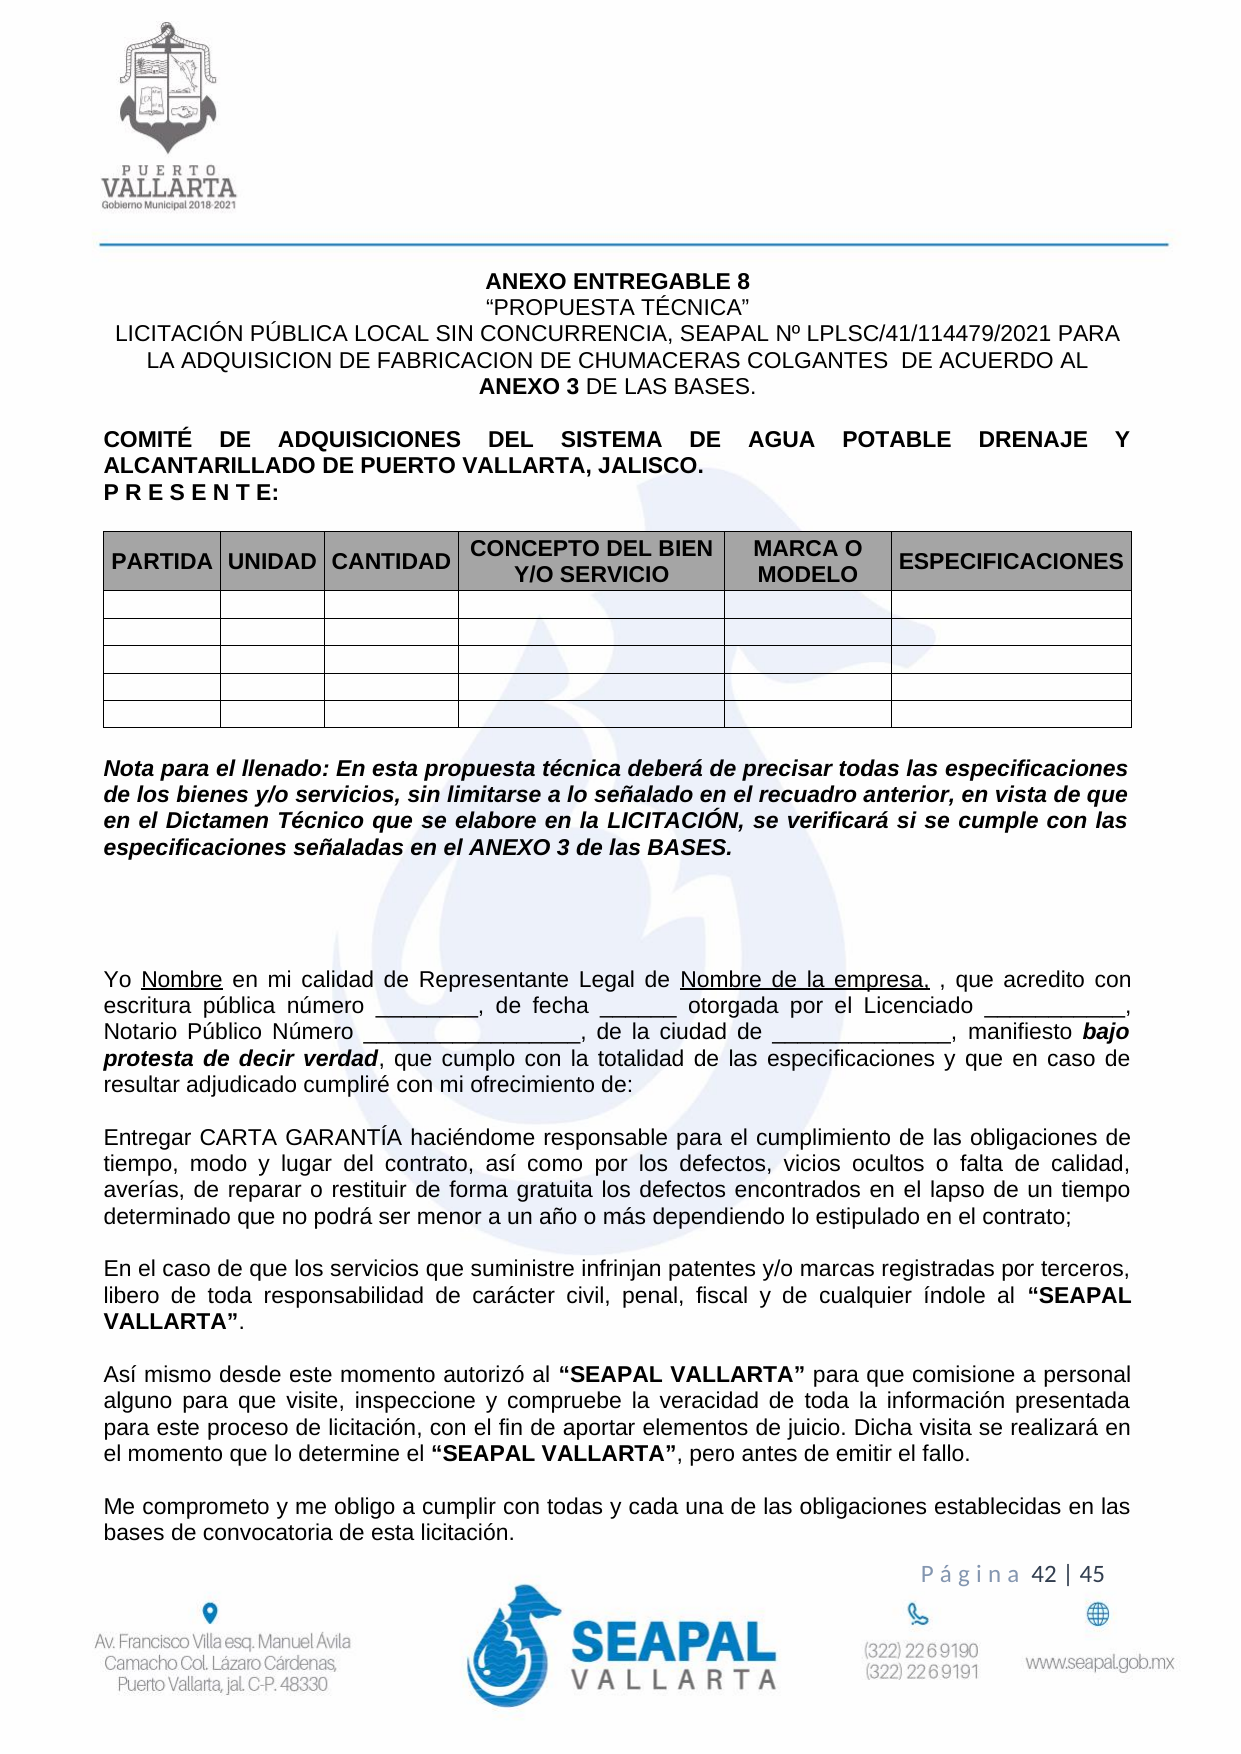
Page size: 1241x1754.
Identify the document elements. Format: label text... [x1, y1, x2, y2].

table_cell [104, 701, 220, 727]
text “PROPUESTA TÉCNICA” [103, 294, 1132, 320]
table_cell [459, 619, 724, 645]
table_cell [325, 591, 458, 618]
text ANEXO ENTREGABLE 8 [103, 268, 1132, 294]
text COMITÉ DE ADQUISICIONES DEL SISTEMA DE AGUA POTABLE DRENAJE Y ALCANTARILLADO DE PUERTO VALLARTA, JALISCO. [103, 426, 1132, 478]
table_header Partida [104, 532, 220, 590]
table_cell [459, 674, 724, 700]
table_cell [221, 591, 324, 618]
table_cell [892, 701, 1131, 727]
table_cell [221, 619, 324, 645]
table_header MARCA O MODELO [725, 532, 891, 590]
table_header UNIDAD [221, 532, 324, 590]
table_cell [725, 591, 891, 618]
table_cell [892, 646, 1131, 672]
text Me comprometo y me obligo a cumplir con todas y cada una de las obligaciones establecidas en las bases de convocatoria de esta licitación. [103, 1493, 1132, 1545]
table_cell [104, 646, 220, 672]
table_cell [459, 591, 724, 618]
table_cell [725, 646, 891, 672]
text LICITACIÓN PÚBLICA LOCAL SIN CONCURRENCIA, SEAPAL Nº LPLSC/41/114479/2021 PARA LA ADQUISICION DE FABRICACION DE CHUMACERAS COLGANTES DE ACUERDO AL ANEXO 3 DE LAS BASES. [103, 320, 1132, 399]
table_cell [892, 674, 1131, 700]
table_cell [104, 619, 220, 645]
text Nota para el llenado: En esta propuesta técnica deberá de precisar todas las especificaciones de los bienes y/o servicios, sin limitarse a lo señalado en el recuadro anterior, en vista de que en el Dictamen Técnico que se elabore en la LICITACIÓN, se verificará si se cumple con las especificaciones señaladas en el ANEXO 3 de las BASES. [103, 755, 1132, 860]
table_cell [725, 701, 891, 727]
table_cell [459, 701, 724, 727]
table_header Cantidad [325, 532, 458, 590]
table_cell [892, 591, 1131, 618]
text En el caso de que los servicios que suministre infrinjan patentes y/o marcas registradas por terceros, libero de toda responsabilidad de carácter civil, penal, fiscal y de cualquier índole al “SEAPAL VALLARTA”. [103, 1255, 1132, 1334]
text Yo Nombre en mi calidad de Representante Legal de Nombre de la empresa, , que acredito con escritura pública número ________, de fecha ______ otorgada por el Licenciado ___________, Notario Público Número _________________, de la ciudad de ______________, manifiesto bajo protesta de decir verdad, que cumplo con la totalidad de las especificaciones y que en caso de resultar adjudicado cumpliré con mi ofrecimiento de: [103, 966, 1132, 1097]
text Entregar CARTA GARANTÍA haciéndome responsable para el cumplimiento de las obligaciones de tiempo, modo y lugar del contrato, así como por los defectos, vicios ocultos o falta de calidad, averías, de reparar o restituir de forma gratuita los defectos encontrados en el lapso de un tiempo determinado que no podrá ser menor a un año o más dependiendo lo estipulado en el contrato; [103, 1124, 1132, 1229]
table_header CONCEPTO DEL BIEN Y/O SERVICIO [459, 532, 724, 590]
table_header ESPECIFICACIONES [892, 532, 1131, 590]
text Así mismo desde este momento autorizó al “SEAPAL VALLARTA” para que comisione a personal alguno para que visite, inspeccione y compruebe la veracidad de toda la información presentada para este proceso de licitación, con el fin de aportar elementos de juicio. Dicha visita se realizará en el momento que lo determine el “SEAPAL VALLARTA”, pero antes de emitir el fallo. [103, 1361, 1132, 1466]
text P R E S E N T E: [103, 478, 1132, 505]
table_cell [221, 646, 324, 672]
table_cell [325, 619, 458, 645]
table_cell [725, 619, 891, 645]
table_cell [459, 646, 724, 672]
table_cell [221, 701, 324, 727]
table_cell [725, 674, 891, 700]
picture [0, 0, 1241, 1750]
table_cell [325, 646, 458, 672]
table_cell [325, 674, 458, 700]
table_cell [221, 674, 324, 700]
table_cell [325, 701, 458, 727]
table_cell [104, 591, 220, 618]
table_cell [104, 674, 220, 700]
table_cell [892, 619, 1131, 645]
